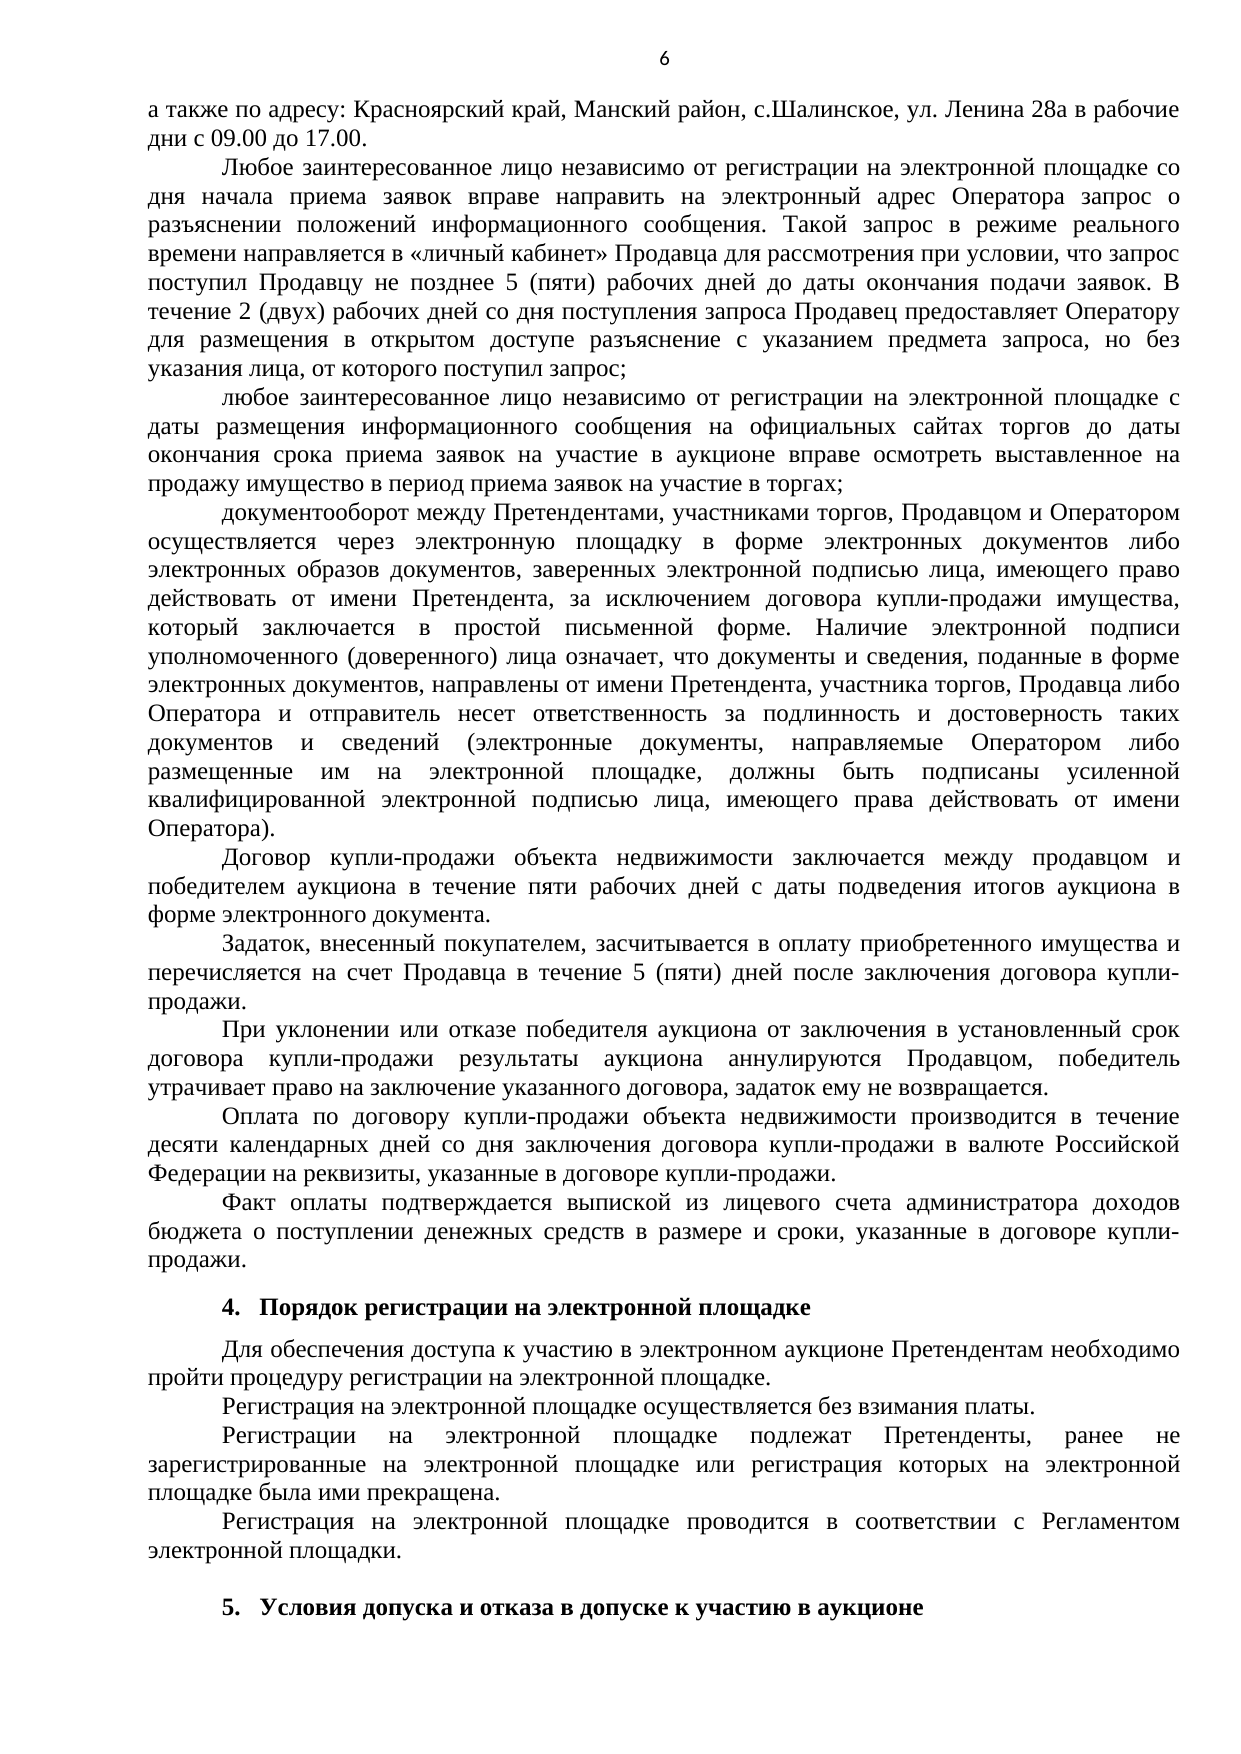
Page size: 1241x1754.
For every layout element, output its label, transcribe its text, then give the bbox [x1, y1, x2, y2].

text Для обеспечения доступа к участию в электронном аукционе Претендентам необходимо пройти процедуру регистрации на электронной площадке. [148, 1334, 1181, 1391]
list Порядок регистрации на электронной площадке [222, 1292, 1181, 1321]
list Условия допуска и отказа в допуске к участию в аукционе [222, 1592, 1181, 1621]
text Задаток, внесенный покупателем, засчитывается в оплату приобретенного имущества и перечисляется на счет Продавца в течение 5 (пяти) дней после заключения договора купли-продажи. [148, 928, 1181, 1014]
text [148, 94, 1181, 152]
text Любое заинтересованное лицо независимо от регистрации на электронной площадке со дня начала приема заявок вправе направить на электронный адрес Оператора запрос о разъяснении положений информационного сообщения. Такой запрос в режиме реального времени направляется в «личный кабинет» Продавца для рассмотрения при условии, что запрос поступил Продавцу не позднее 5 (пяти) рабочих дней до даты окончания подачи заявок. В течение 2 (двух) рабочих дней со дня поступления запроса Продавец предоставляет Оператору для размещения в открытом доступе разъяснение с указанием предмета запроса, но без указания лица, от которого поступил запрос; [148, 152, 1181, 382]
text любое заинтересованное лицо независимо от регистрации на электронной площадке с даты размещения информационного сообщения на официальных сайтах торгов до даты окончания срока приема заявок на участие в аукционе вправе осмотреть выставленное на продажу имущество в период приема заявок на участие в торгах; [148, 382, 1181, 497]
text При уклонении или отказе победителя аукциона от заключения в установленный срок договора купли-продажи результаты аукциона аннулируются Продавцом, победитель утрачивает право на заключение указанного договора, задаток ему не возвращается. [148, 1014, 1181, 1101]
text Регистрация на электронной площадке проводится в соответствии с Регламентом электронной площадки. [148, 1506, 1181, 1564]
text Регистрация на электронной площадке осуществляется без взимания платы. [148, 1391, 1181, 1420]
text Оплата по договору купли-продажи объекта недвижимости производится в течение десяти календарных дней со дня заключения договора купли-продажи в валюте Российской Федерации на реквизиты, указанные в договоре купли-продажи. [148, 1101, 1181, 1187]
text Факт оплаты подтверждается выпиской из лицевого счета администратора доходов бюджета о поступлении денежных средств в размере и сроки, указанные в договоре купли-продажи. [148, 1187, 1181, 1273]
text Договор купли-продажи объекта недвижимости заключается между продавцом и победителем аукциона в течение пяти рабочих дней с даты подведения итогов аукциона в форме электронного документа. [148, 842, 1181, 928]
text документооборот между Претендентами, участниками торгов, Продавцом и Оператором осуществляется через электронную площадку в форме электронных документов либо электронных образов документов, заверенных электронной подписью лица, имеющего право действовать от имени Претендента, за исключением договора купли-продажи имущества, который заключается в простой письменной форме. Наличие электронной подписи уполномоченного (доверенного) лица означает, что документы и сведения, поданные в форме электронных документов, направлены от имени Претендента, участника торгов, Продавца либо Оператора и отправитель несет ответственность за подлинность и достоверность таких документов и сведений (электронные документы, направляемые Оператором либо размещенные им на электронной площадке, должны быть подписаны усиленной квалифицированной электронной подписью лица, имеющего права действовать от имени Оператора). [148, 497, 1181, 842]
text Регистрации на электронной площадке подлежат Претенденты, ранее не зарегистрированные на электронной площадке или регистрация которых на электронной площадке была ими прекращена. [148, 1420, 1181, 1506]
